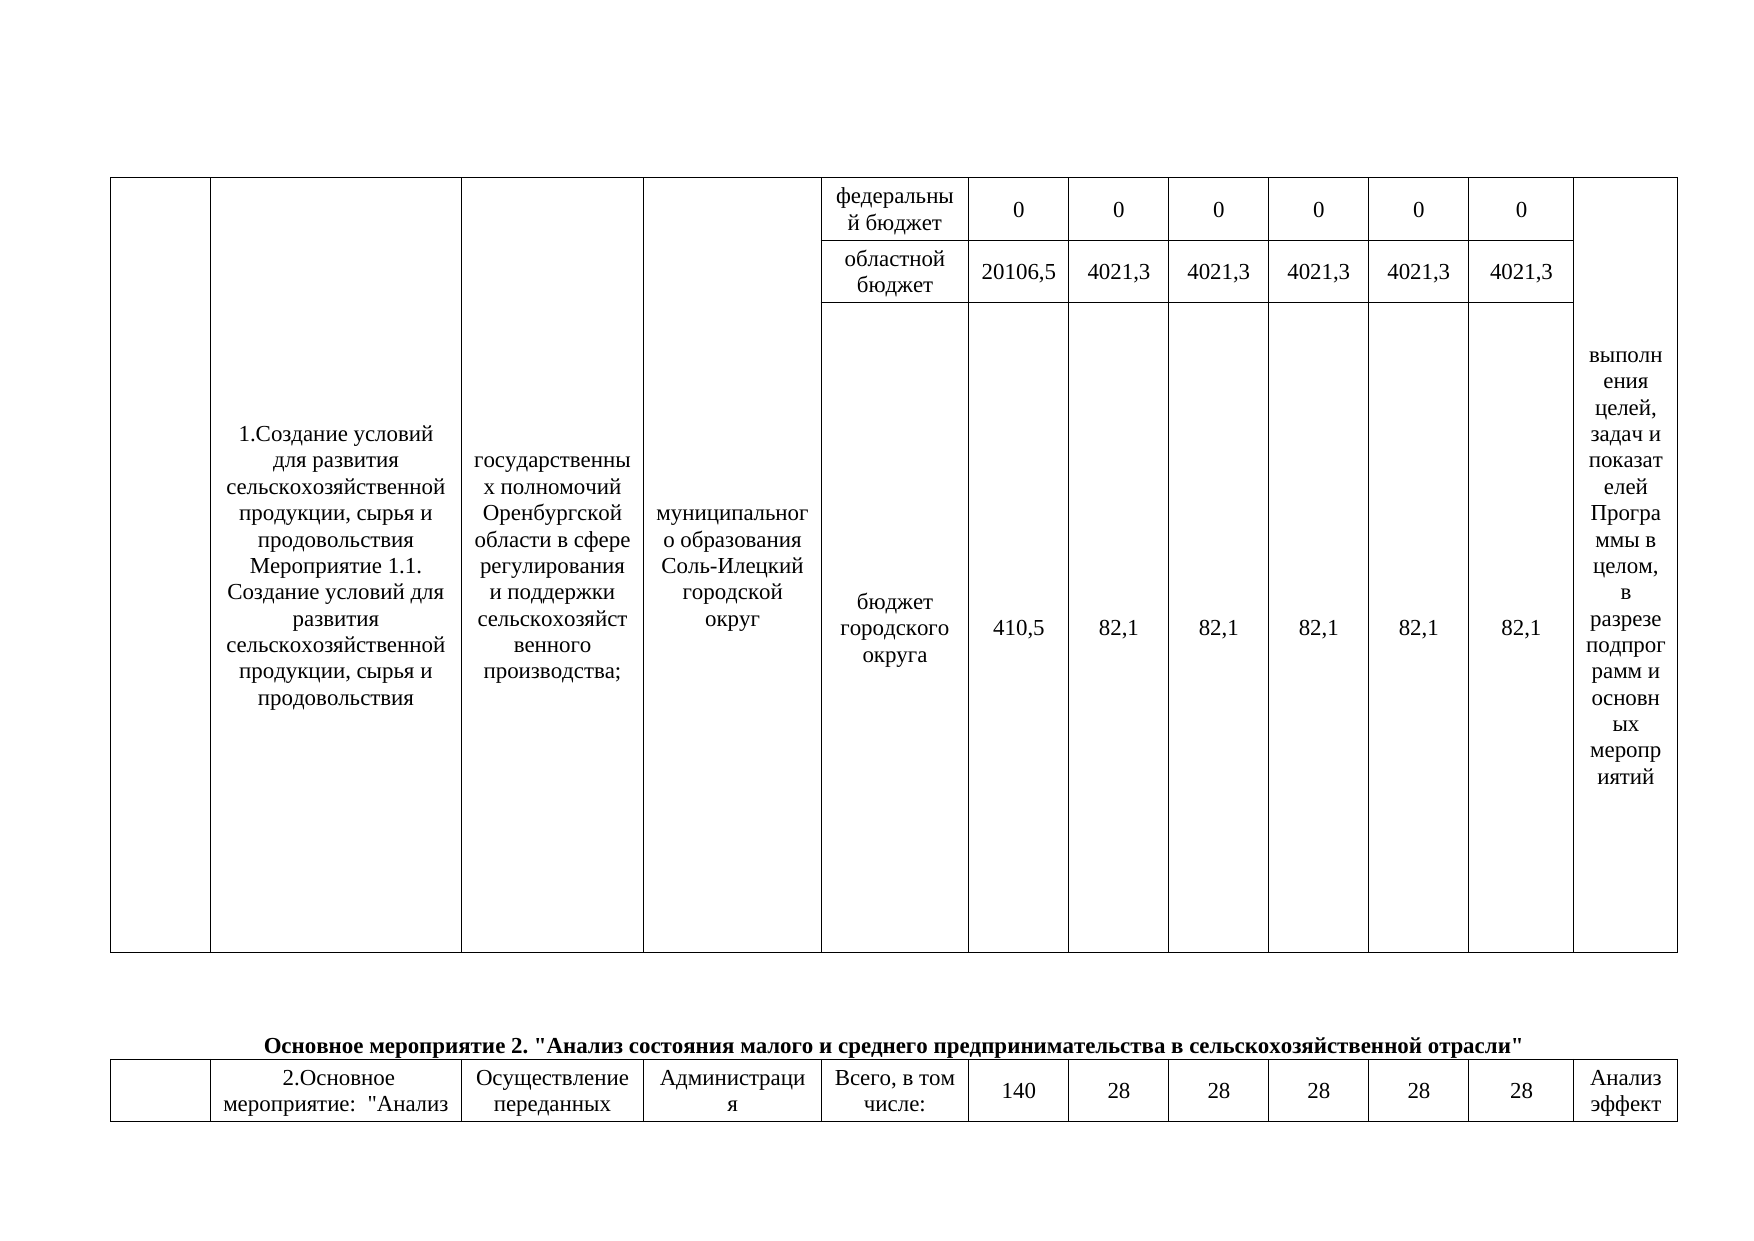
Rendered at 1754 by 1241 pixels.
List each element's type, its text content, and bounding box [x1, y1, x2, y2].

table_cell 0 [1469, 178, 1573, 240]
table_cell 4021,3 [1369, 241, 1468, 302]
table_cell 28 [1369, 1060, 1468, 1121]
table_cell 0 [1169, 178, 1268, 240]
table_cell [644, 178, 821, 952]
table_cell Основное мероприятие 2. "Анализ состояния малого и среднего предпринимательства в сельскохозяйственной отрасли" [111, 953, 1677, 1059]
table_cell [111, 178, 210, 952]
table_cell 0 [1269, 178, 1368, 240]
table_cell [1574, 1060, 1677, 1121]
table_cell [211, 1060, 461, 1121]
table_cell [1574, 178, 1677, 952]
table_cell 28 [1469, 1060, 1573, 1121]
table_cell 28 [1169, 1060, 1268, 1121]
table_cell Всего, в том числе: [822, 1060, 968, 1121]
table_cell 82,1 [1469, 303, 1573, 952]
table_cell бюджет городского округа [822, 303, 968, 952]
table_cell 82,1 [1169, 303, 1268, 952]
table_cell 4021,3 [1269, 241, 1368, 302]
table_cell 0 [1069, 178, 1168, 240]
table_cell 82,1 [1369, 303, 1468, 952]
table_cell 28 [1069, 1060, 1168, 1121]
table_cell 20106,5 [969, 241, 1068, 302]
table_cell областной бюджет [822, 241, 968, 302]
table_cell 140 [969, 1060, 1068, 1121]
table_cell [462, 1060, 643, 1121]
table_cell [111, 1060, 210, 1121]
table_cell федеральный бюджет [822, 178, 968, 240]
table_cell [462, 178, 643, 952]
table_cell 4021,3 [1469, 241, 1573, 302]
table_cell 0 [969, 178, 1068, 240]
table_cell 4021,3 [1069, 241, 1168, 302]
table_cell 0 [1369, 178, 1468, 240]
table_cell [644, 1060, 821, 1121]
table_cell 82,1 [1069, 303, 1168, 952]
table_cell 410,5 [969, 303, 1068, 952]
table_cell 82,1 [1269, 303, 1368, 952]
table_cell 4021,3 [1169, 241, 1268, 302]
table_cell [211, 178, 461, 952]
table_cell 28 [1269, 1060, 1368, 1121]
